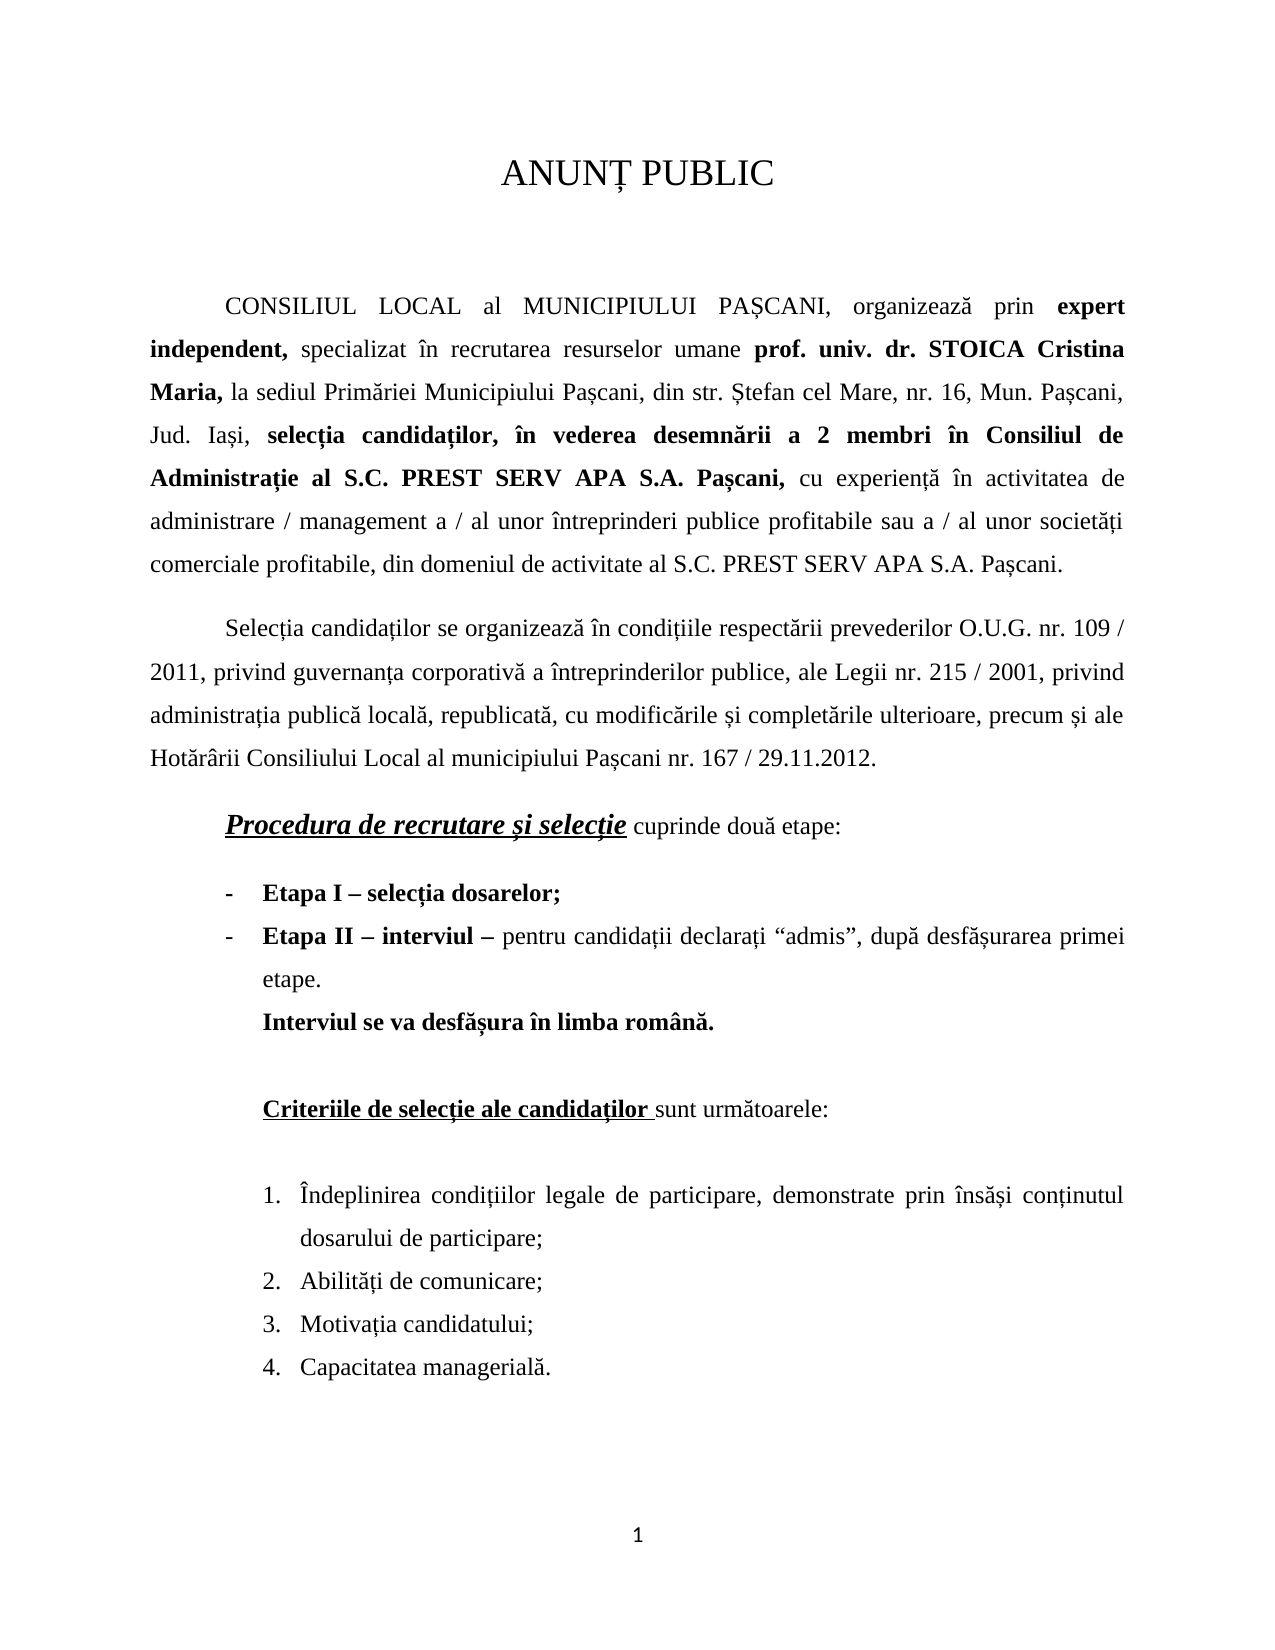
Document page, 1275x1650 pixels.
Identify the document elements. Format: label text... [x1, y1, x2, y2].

text Selecția candidaților se organizează în condițiile respectării prevederilor O.U.G. nr. 109 / 2011, privind guvernanța corporativă a întreprinderilor publice, ale Legii nr. 215 / 2001, privind administrația publică locală, republicată, cu modificările și completările ulterioare, precum și ale Hotărârii Consiliului Local al municipiului Pașcani nr. 167 / 29.11.2012. [150, 613, 1125, 772]
list Abilități de comunicare; [262, 1266, 1125, 1295]
list Interviul se va desfășura în limba română. [262, 1007, 1125, 1036]
text CONSILIUL LOCAL al MUNICIPIULUI PAȘCANI, organizează prin expert independent, specializat în recrutarea resurselor umane prof. univ. dr. STOICA Cristina Maria, la sediul Primăriei Municipiului Pașcani, din str. Ștefan cel Mare, nr. 16, Mun. Pașcani, Jud. Iași, selecția candidaților, în vederea desemnării a 2 membri în Consiliul de Administrație al S.C. PREST SERV APA S.A. Pașcani, cu experiență în activitatea de administrare / management a / al unor întreprinderi publice profitabile sau a / al unor societăți comerciale profitabile, din domeniul de activitate al S.C. PREST SERV APA S.A. Pașcani. [150, 291, 1125, 578]
list Îndeplinirea condițiilor legale de participare, demonstrate prin însăși conținutul dosarului de participare; [262, 1180, 1125, 1252]
list Criteriile de selecție ale candidaților sunt următoarele: [262, 1094, 1125, 1122]
list Capacitatea managerială. [262, 1352, 1125, 1381]
text Procedura de recrutare și selecție cuprinde două etape: [150, 807, 1125, 840]
list Etapa II – interviul – pentru candidații declarați “admis”, după desfășurarea primei etape. [225, 921, 1125, 993]
list Etapa I – selecția dosarelor; [225, 878, 1125, 907]
text ANUNȚ PUBLIC [150, 150, 1125, 193]
list Motivația candidatului; [262, 1309, 1125, 1338]
